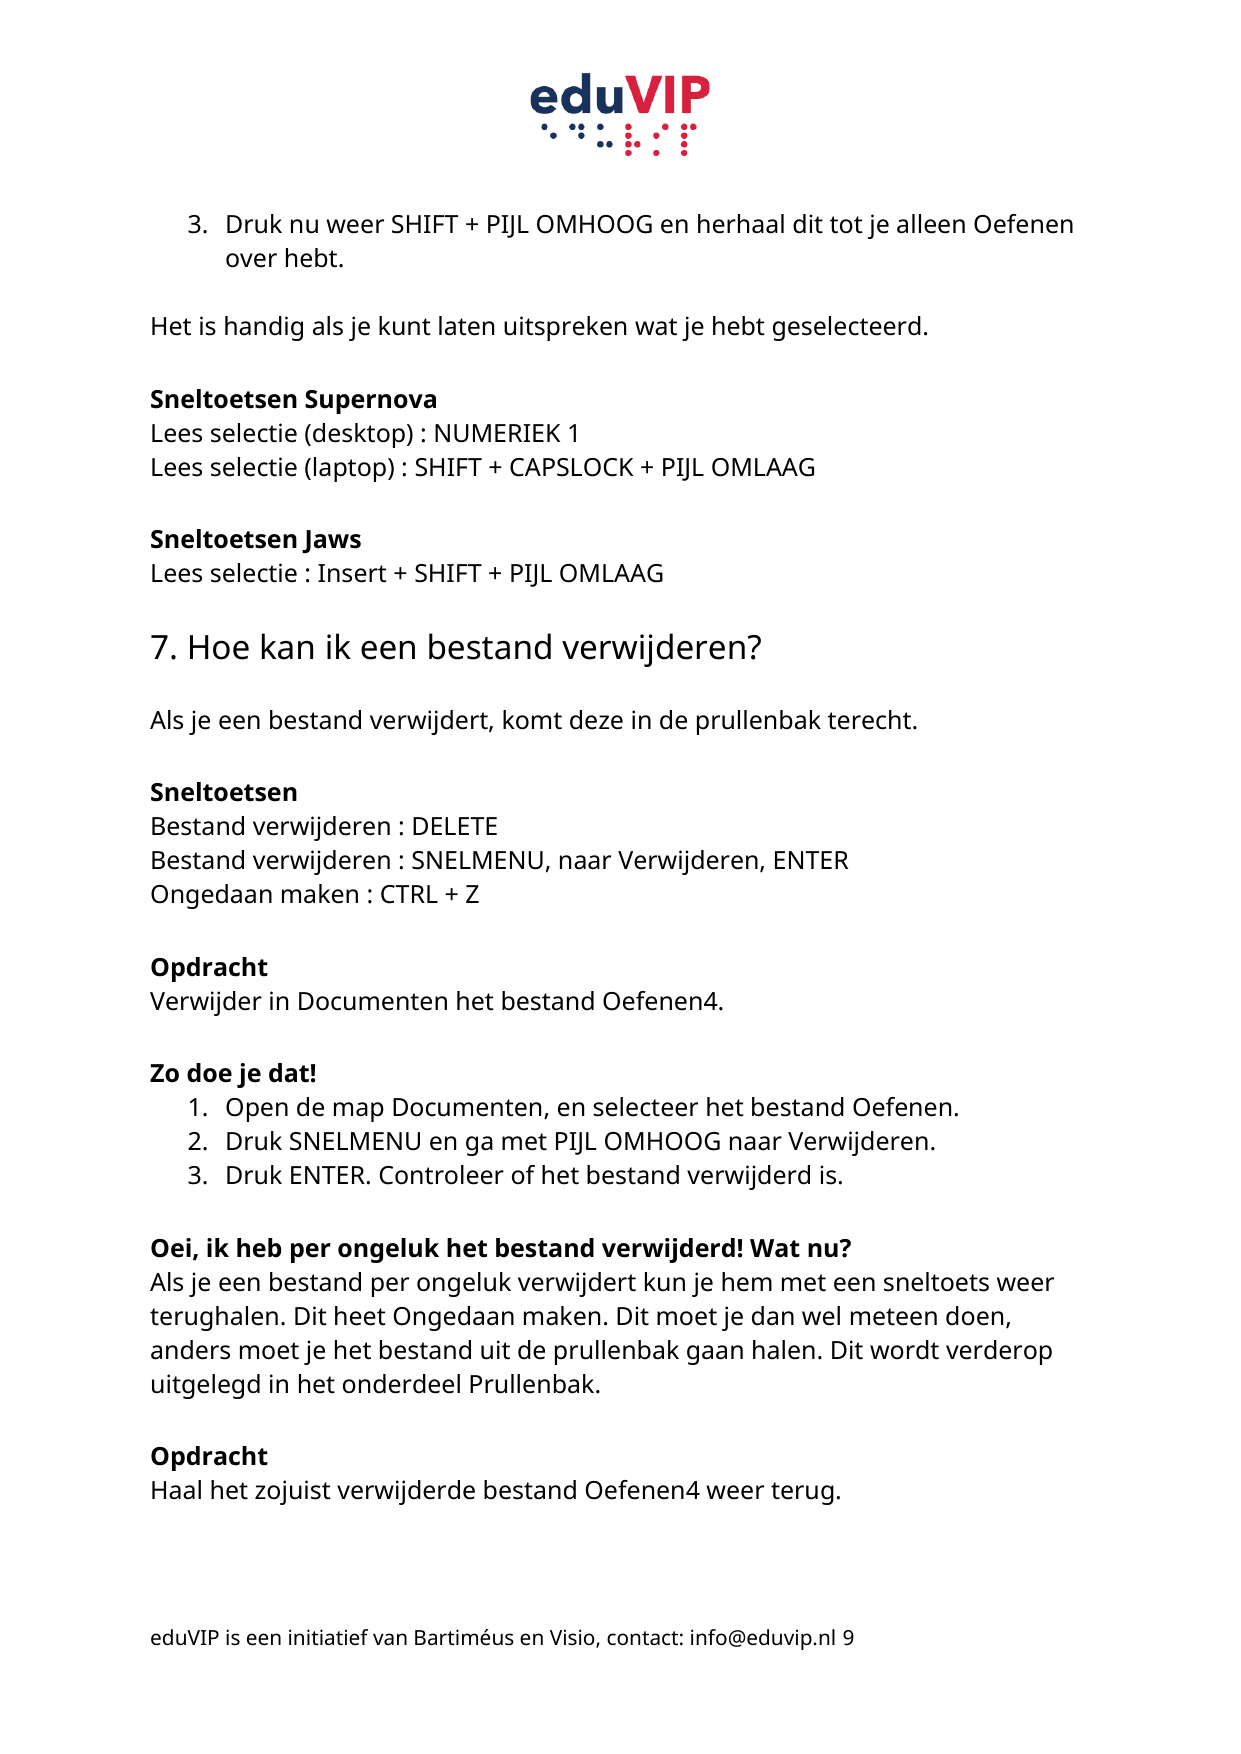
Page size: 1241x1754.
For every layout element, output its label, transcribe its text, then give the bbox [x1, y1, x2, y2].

text Bestand verwijderen : DELETE [150, 809, 1090, 843]
text Het is handig als je kunt laten uitspreken wat je hebt geselecteerd. [150, 309, 1090, 343]
subtitle Opdracht [150, 949, 1090, 983]
text Lees selectie (laptop) : SHIFT + CAPSLOCK + PIJL OMLAAG [150, 449, 1090, 483]
text Bestand verwijderen : SNELMENU, naar Verwijderen, ENTER [150, 843, 1090, 877]
text Lees selectie (desktop) : NUMERIEK 1 [150, 415, 1090, 449]
subtitle Oei, ik heb per ongeluk het bestand verwijderd! Wat nu? [150, 1230, 1090, 1264]
text Als je een bestand per ongeluk verwijdert kun je hem met een sneltoets weer terughalen. Dit heet Ongedaan maken. Dit moet je dan wel meteen doen, anders moet je het bestand uit de prullenbak gaan halen. Dit wordt verderop uitgelegd in het onderdeel Prullenbak. [150, 1264, 1090, 1401]
subtitle 7. Hoe kan ik een bestand verwijderen? [150, 624, 1090, 669]
text Lees selectie : Insert + SHIFT + PIJL OMLAAG [150, 556, 1090, 590]
picture [530, 73, 710, 156]
list Open de map Documenten, en selecteer het bestand Oefenen. [187, 1090, 1090, 1124]
text Als je een bestand verwijdert, komt deze in de prullenbak terecht. [150, 703, 1090, 737]
subtitle Sneltoetsen [150, 775, 1090, 809]
text Verwijder in Documenten het bestand Oefenen4. [150, 983, 1090, 1017]
list Druk SNELMENU en ga met PIJL OMHOOG naar Verwijderen. [187, 1124, 1090, 1158]
text Ongedaan maken : CTRL + Z [150, 877, 1090, 911]
list Druk nu weer SHIFT + PIJL OMHOOG en herhaal dit tot je alleen Oefenen over hebt. [187, 207, 1090, 275]
subtitle Opdracht [150, 1439, 1090, 1473]
text Haal het zojuist verwijderde bestand Oefenen4 weer terug. [150, 1473, 1090, 1507]
subtitle Sneltoetsen Jaws [150, 522, 1090, 556]
subtitle Sneltoetsen Supernova [150, 381, 1090, 415]
subtitle Zo doe je dat! [150, 1056, 1090, 1090]
list Druk ENTER. Controleer of het bestand verwijderd is. [187, 1158, 1090, 1192]
